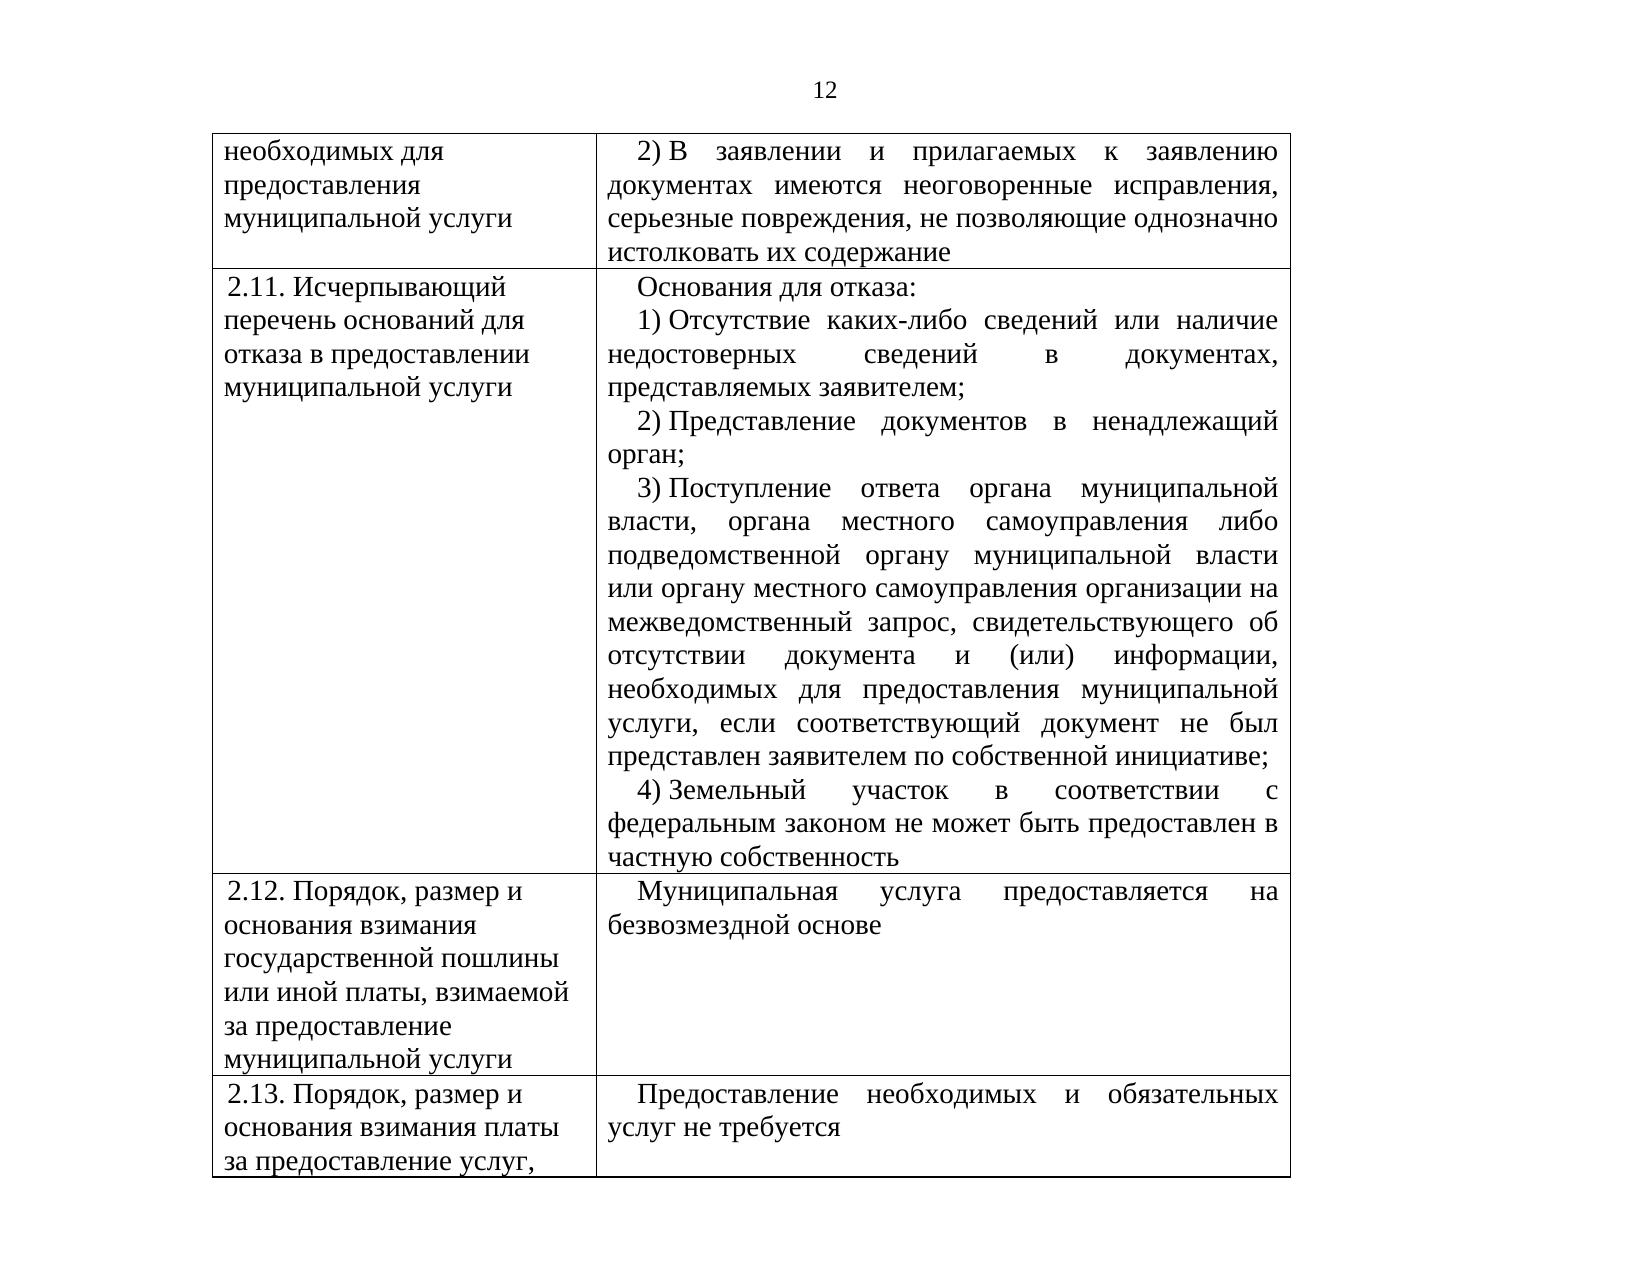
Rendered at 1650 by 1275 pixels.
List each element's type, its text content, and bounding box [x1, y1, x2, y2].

table_cell Муниципальная услуга предоставляется на безвозмездной основе [597, 874, 1290, 1075]
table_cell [597, 134, 1290, 268]
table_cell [597, 1076, 1290, 1176]
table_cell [213, 1076, 596, 1176]
table_cell Основания для отказа: 1) Отсутствие каких-либо сведений или наличие недостоверных сведений в документах, представляемых заявителем; 2) Представление документов в ненадлежащий орган; 3) Поступление ответа органа муниципальной власти, органа местного самоуправления либо подведомственной органу муниципальной власти или органу местного самоуправления организации на межведомственный запрос, свидетельствующего об отсутствии документа и (или) информации, необходимых для предоставления муниципальной услуги, если соответствующий документ не был представлен заявителем по собственной инициативе; 4) Земельный участок в соответствии с федеральным законом не может быть предоставлен в частную собственность [597, 269, 1290, 872]
table_cell 2.12. Порядок, размер и основания взимания государственной пошлины или иной платы, взимаемой за предоставление муниципальной услуги [213, 874, 596, 1075]
table_cell 2.11. Исчерпывающий перечень оснований для отказа в предоставлении муниципальной услуги [213, 269, 596, 872]
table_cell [213, 134, 596, 268]
